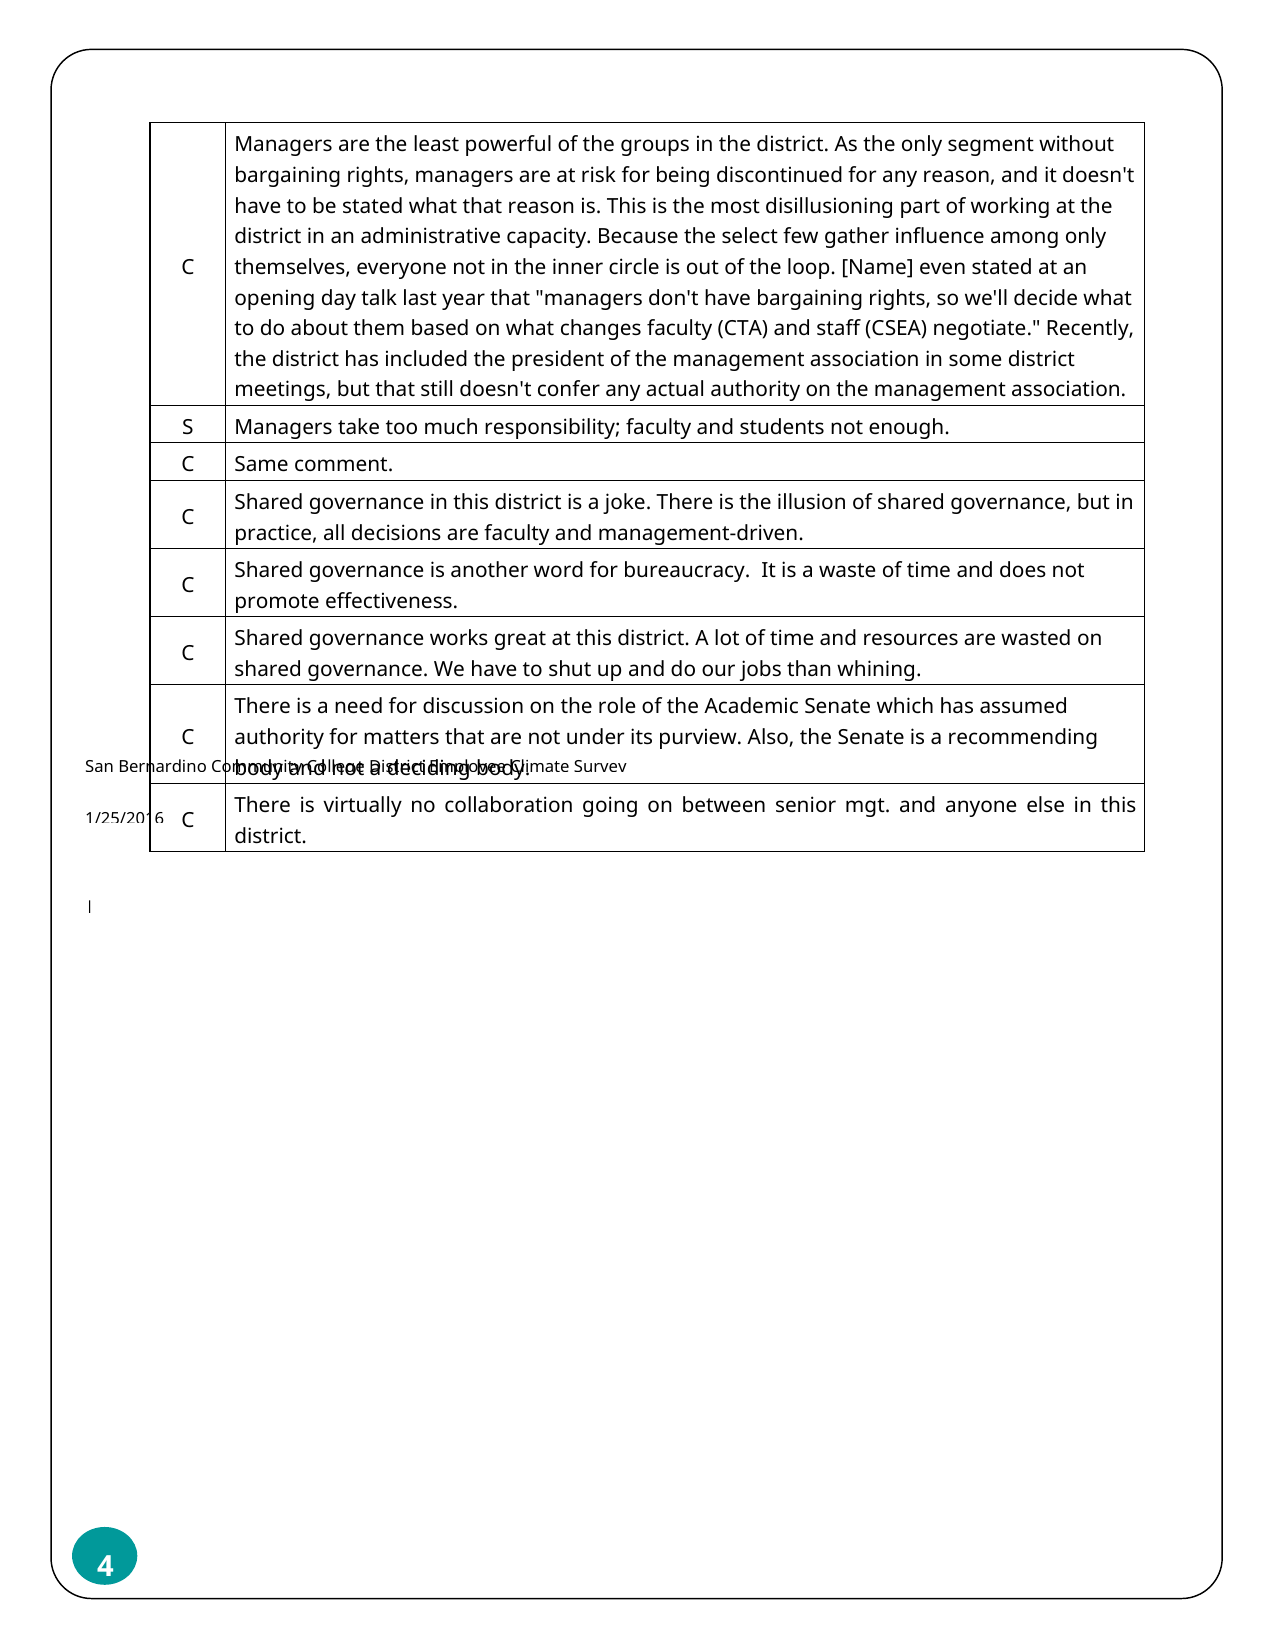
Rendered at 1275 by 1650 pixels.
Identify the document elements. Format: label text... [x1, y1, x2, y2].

table_cell Managers take too much responsibility; faculty and students not enough. [226, 406, 1144, 442]
table_cell C [151, 617, 225, 684]
table_cell C [151, 481, 225, 548]
table_cell S [151, 406, 225, 442]
table_cell C [151, 549, 225, 616]
table_cell There is virtually no collaboration going on between senior mgt. and anyone else in this district. [226, 784, 1144, 851]
table_cell Shared governance in this district is a joke. There is the illusion of shared governance, but in practice, all decisions are faculty and management-driven. [226, 481, 1144, 548]
table_cell C [151, 123, 225, 405]
table_cell Managers are the least powerful of the groups in the district. As the only segment without bargaining rights, managers are at risk for being discontinued for any reason, and it doesn't have to be stated what that reason is. This is the most disillusioning part of working at the district in an administrative capacity. Because the select few gather influence among only themselves, everyone not in the inner circle is out of the loop. [Name] even stated at an opening day talk last year that "managers don't have bargaining rights, so we'll decide what to do about them based on what changes faculty (CTA) and staff (CSEA) negotiate." Recently, the district has included the president of the management association in some district meetings, but that still doesn't confer any actual authority on the management association. [226, 123, 1144, 405]
table_cell C [151, 784, 225, 851]
table_cell C [151, 443, 225, 480]
table_cell Shared governance is another word for bureaucracy. It is a waste of time and does not promote effectiveness. [226, 549, 1144, 616]
table_cell C [151, 685, 225, 783]
table_cell Shared governance works great at this district. A lot of time and resources are wasted on shared governance. We have to shut up and do our jobs than whining. [226, 617, 1144, 684]
table_cell Same comment. [226, 443, 1144, 480]
table_cell There is a need for discussion on the role of the Academic Senate which has assumed authority for matters that are not under its purview. Also, the Senate is a recommending body and not a deciding body. [226, 685, 1144, 783]
